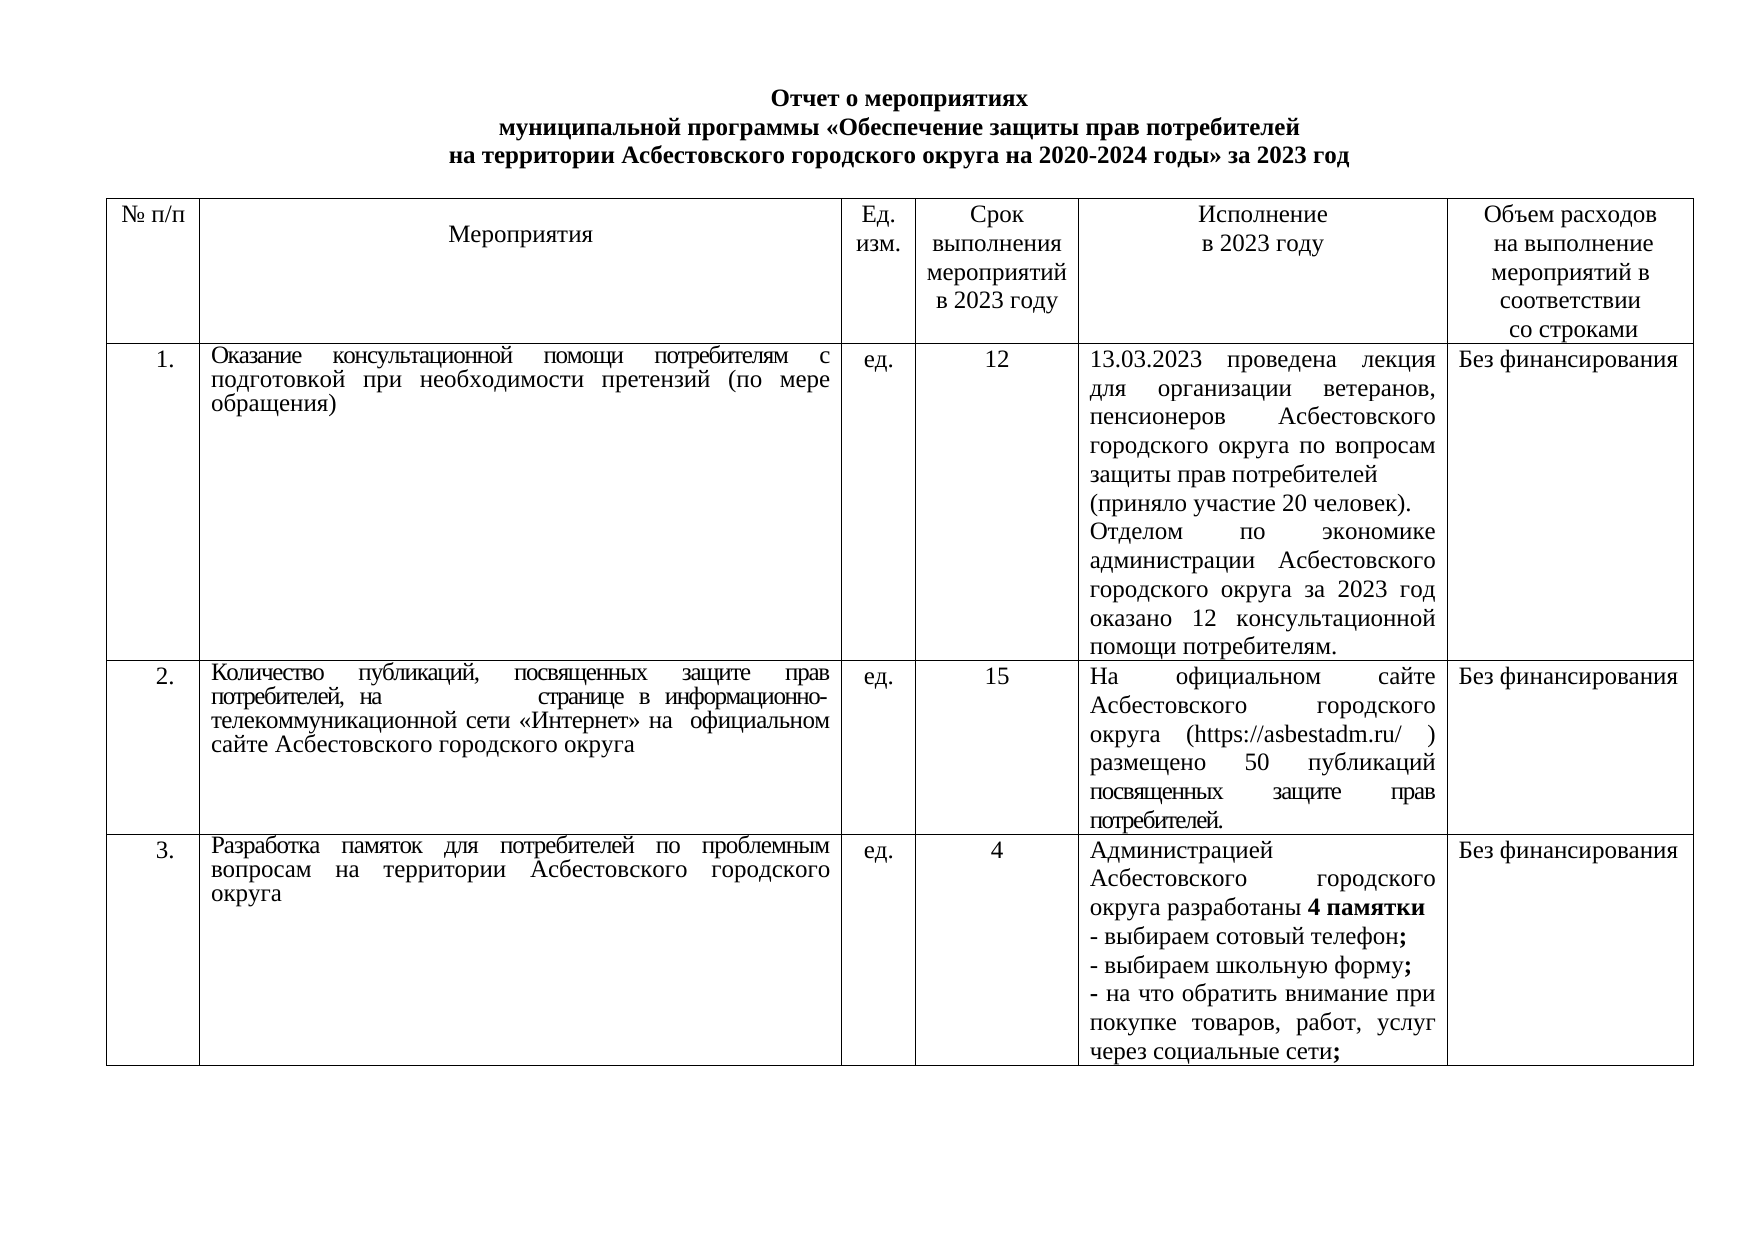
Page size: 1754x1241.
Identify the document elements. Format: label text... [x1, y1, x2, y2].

table_header Срок выполнения мероприятий в 2023 году [916, 199, 1078, 343]
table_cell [200, 835, 841, 1065]
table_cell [1079, 835, 1447, 1065]
table_cell Без финансирования [1448, 661, 1693, 834]
table_cell [107, 835, 199, 1065]
table_cell 15 [916, 661, 1078, 834]
table_cell ед. [842, 344, 915, 660]
table_cell 4 [916, 835, 1078, 1065]
table_cell 13.03.2023 проведена лекция для организации ветеранов, пенсионеров Асбестовского городского округа по вопросам защиты прав потребителей (приняло участие 20 человек). Отделом по экономике администрации Асбестовского городского округа за 2023 год оказано 12 консультационной помощи потребителям. [1079, 344, 1447, 660]
text Отчет о мероприятиях [118, 83, 1680, 112]
table_cell На официальном сайте Асбестовского городского округа (https://asbestadm.ru/ ) размещено 50 публикаций посвященных защите прав потребителей. [1079, 661, 1447, 834]
table_cell 12 [916, 344, 1078, 660]
table_cell ед. [842, 661, 915, 834]
table_cell [107, 344, 199, 660]
table_cell Без финансирования [1448, 344, 1693, 660]
text муниципальной программы «Обеспечение защиты прав потребителей [118, 112, 1680, 141]
table_cell Количество публикаций, посвященных защите прав потребителей, на странице в информационно-телекоммуникационной сети «Интернет» на официальном сайте Асбестовского городского округа [200, 661, 841, 834]
table_header № п/п [107, 199, 199, 343]
table_cell ед. [842, 835, 915, 1065]
table_header Мероприятия [200, 199, 841, 343]
table_header Ед. изм. [842, 199, 915, 343]
table_cell [107, 661, 199, 834]
text на территории Асбестовского городского округа на 2020-2024 годы» за 2023 год [118, 141, 1680, 169]
table_cell Оказание консультационной помощи потребителям с подготовкой при необходимости претензий (по мере обращения) [200, 344, 841, 660]
table_header Исполнение в 2023 году [1079, 199, 1447, 343]
table_header Объем расходов на выполнение мероприятий в соответствии со строками [1448, 199, 1693, 343]
table_cell Без финансирования [1448, 835, 1693, 1065]
